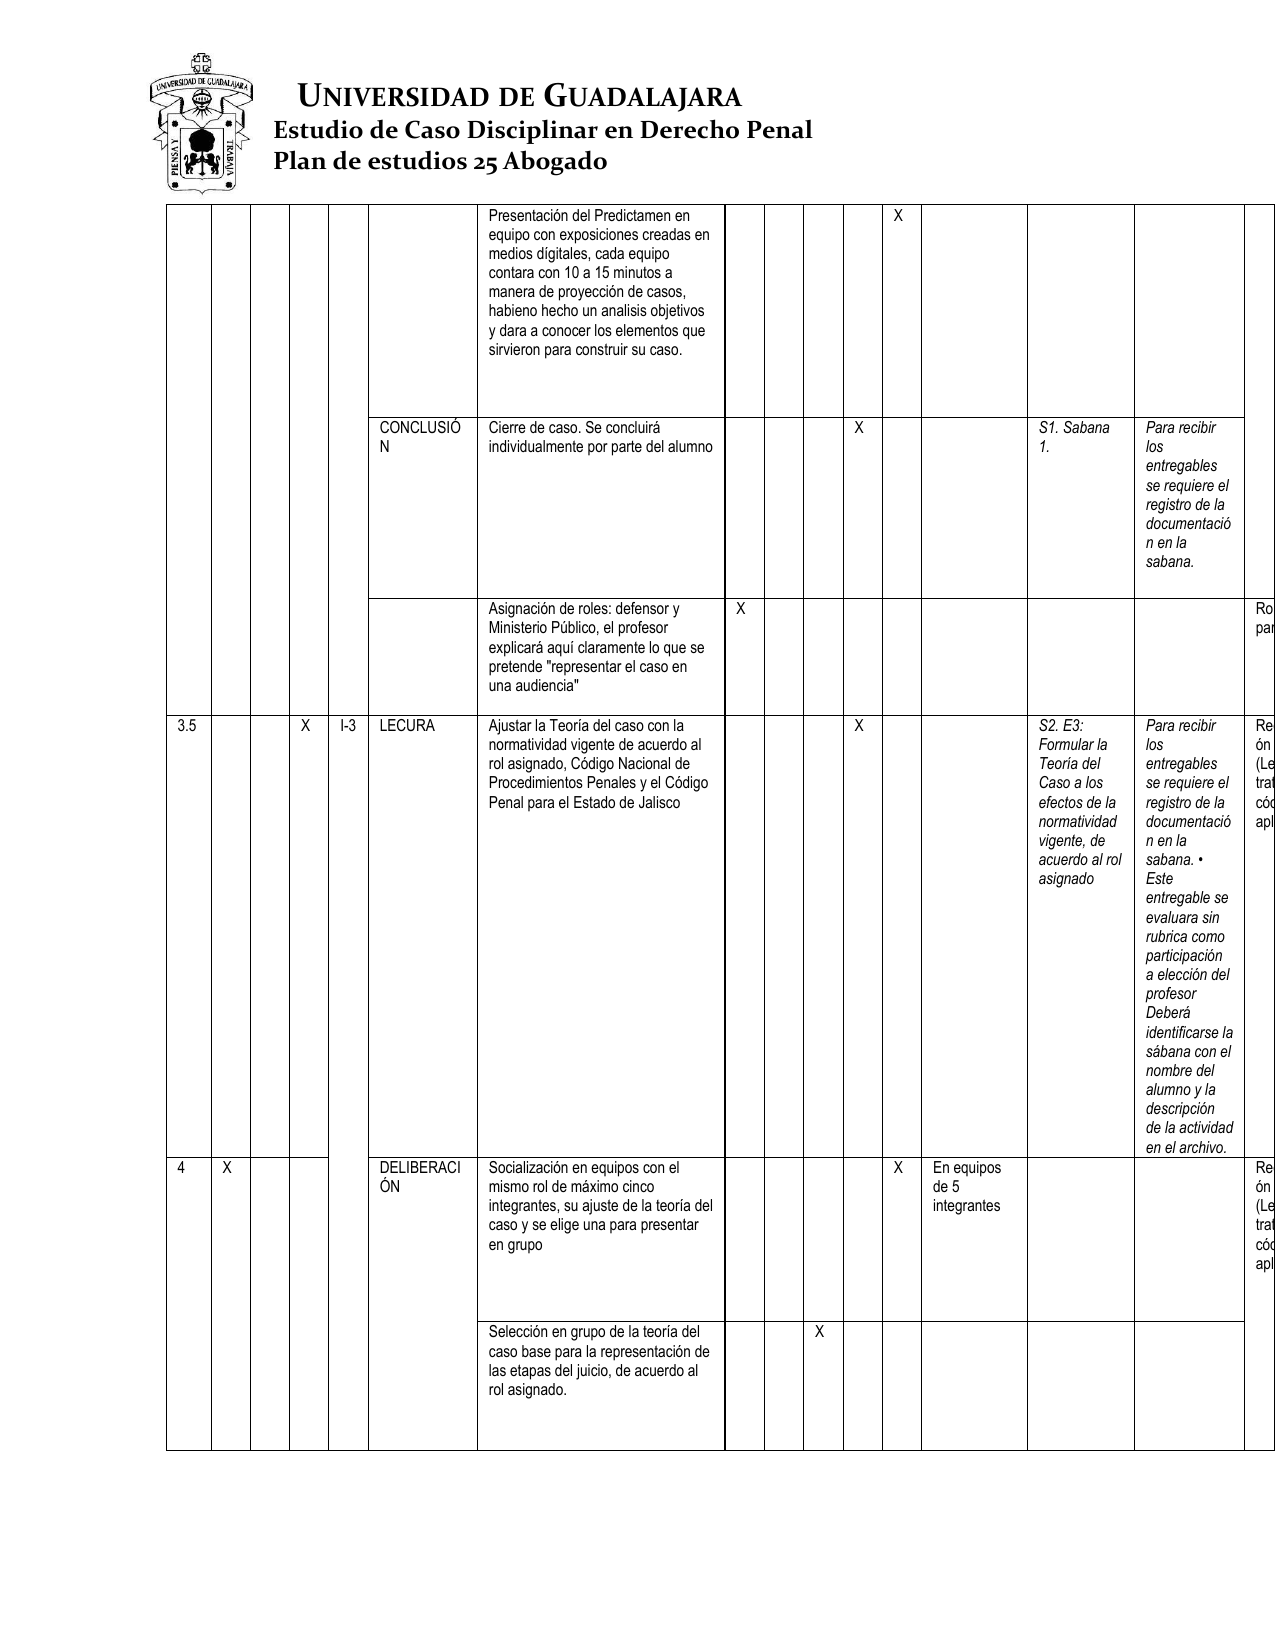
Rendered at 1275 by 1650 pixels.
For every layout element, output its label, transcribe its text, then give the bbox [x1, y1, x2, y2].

table_cell En equipos de 5 integrantes [922, 1158, 1027, 1321]
table_cell [212, 716, 250, 1157]
table_cell Cierre de caso. Se concluirá individualmente por parte del alumno [478, 418, 724, 598]
table_cell [922, 716, 1027, 1157]
table_cell [1135, 599, 1244, 715]
table_cell [844, 1322, 882, 1450]
table_cell [726, 1158, 764, 1321]
table_cell [726, 1322, 764, 1450]
table_cell [765, 1322, 803, 1450]
table_cell [922, 205, 1027, 417]
table_cell [765, 418, 803, 598]
table_cell [251, 716, 289, 1157]
table_cell [922, 1322, 1027, 1450]
table_cell [765, 205, 803, 417]
table_cell [804, 599, 843, 715]
table_cell [726, 205, 764, 417]
table_cell [1135, 1158, 1244, 1321]
table_cell Roles de las partes [1245, 599, 1274, 715]
table_cell 3.5 [167, 716, 211, 1157]
table_cell Selección en grupo de la teoría del caso base para la representación de las etapas del juicio, de acuerdo al rol asignado. [478, 1322, 724, 1450]
table_cell [883, 418, 921, 598]
table_cell [765, 716, 803, 1157]
table_cell [1135, 205, 1244, 417]
table_cell Ajustar la Teoría del caso con la normatividad vigente de acuerdo al rol asignado, Código Nacional de Procedimientos Penales y el Código Penal para el Estado de Jalisco [478, 716, 724, 1157]
table_cell [765, 599, 803, 715]
table_cell [1028, 1158, 1134, 1321]
table_cell [844, 599, 882, 715]
table_cell X [844, 716, 882, 1157]
table_cell S1. Sabana 1. [1028, 418, 1134, 598]
table_cell Para recibir los entregables se requiere el registro de la documentación en la sabana. [1135, 418, 1244, 598]
table_cell X [804, 1322, 843, 1450]
table_cell [883, 716, 921, 1157]
table_cell [922, 599, 1027, 715]
table_cell X [290, 716, 328, 1157]
table_cell [1028, 205, 1134, 417]
table_cell 4 [167, 1158, 211, 1450]
table_cell [804, 716, 843, 1157]
table_cell Asignación de roles: defensor y Ministerio Público, el profesor explicará aquí claramente lo que se pretende "representar el caso en una audiencia" [478, 599, 724, 715]
table_cell [804, 418, 843, 598]
table_cell [844, 1158, 882, 1321]
table_cell [922, 418, 1027, 598]
table_cell [290, 1158, 328, 1450]
table_cell I-3 [329, 716, 368, 1450]
table_cell [726, 716, 764, 1157]
table_cell CONCLUSIÓN [369, 418, 477, 598]
table_cell [1135, 1322, 1244, 1450]
table_cell X [844, 418, 882, 598]
table_cell [883, 599, 921, 715]
table_cell [804, 1158, 843, 1321]
table_cell Socialización en equipos con el mismo rol de máximo cinco integrantes, su ajuste de la teoría del caso y se elige una para presentar en grupo [478, 1158, 724, 1321]
table_cell [1028, 1322, 1134, 1450]
table_cell [1028, 599, 1134, 715]
table_cell DELIBERACIÓN [369, 1158, 477, 1450]
table_cell [251, 1158, 289, 1450]
table_cell X [726, 599, 764, 715]
table_cell [369, 205, 477, 417]
picture [141, 48, 263, 203]
table_cell S2. E3: Formular la Teoría del Caso a los efectos de la normatividad vigente, de acuerdo al rol asignado [1028, 716, 1134, 1157]
table_cell X [883, 205, 921, 417]
table_cell [844, 205, 882, 417]
table_cell Reglamentación penal. (Leyes, tratados y códigos aplicables) [1245, 716, 1274, 1157]
table_cell X [883, 1158, 921, 1321]
table_cell [369, 599, 477, 715]
table_cell Reglamentación penal. (Leyes, tratados y códigos aplicables) [1245, 1158, 1274, 1450]
table_cell Para recibir los entregables se requiere el registro de la documentación en la sabana. • Este entregable se evaluara sin rubrica como participación a elección del profesor Deberá identificarse la sábana con el nombre del alumno y la descripción de la actividad en el archivo. [1135, 716, 1244, 1157]
table_cell [804, 205, 843, 417]
table_cell [883, 1322, 921, 1450]
table_cell LECURA [369, 716, 477, 1157]
table_cell [726, 418, 764, 598]
table_cell [765, 1158, 803, 1321]
table_cell Presentación del Predictamen en equipo con exposiciones creadas en medios dígitales, cada equipo contara con 10 a 15 minutos a manera de proyección de casos, habieno hecho un analisis objetivos y dara a conocer los elementos que sirvieron para construir su caso. [478, 205, 724, 417]
table_cell X [212, 1158, 250, 1450]
